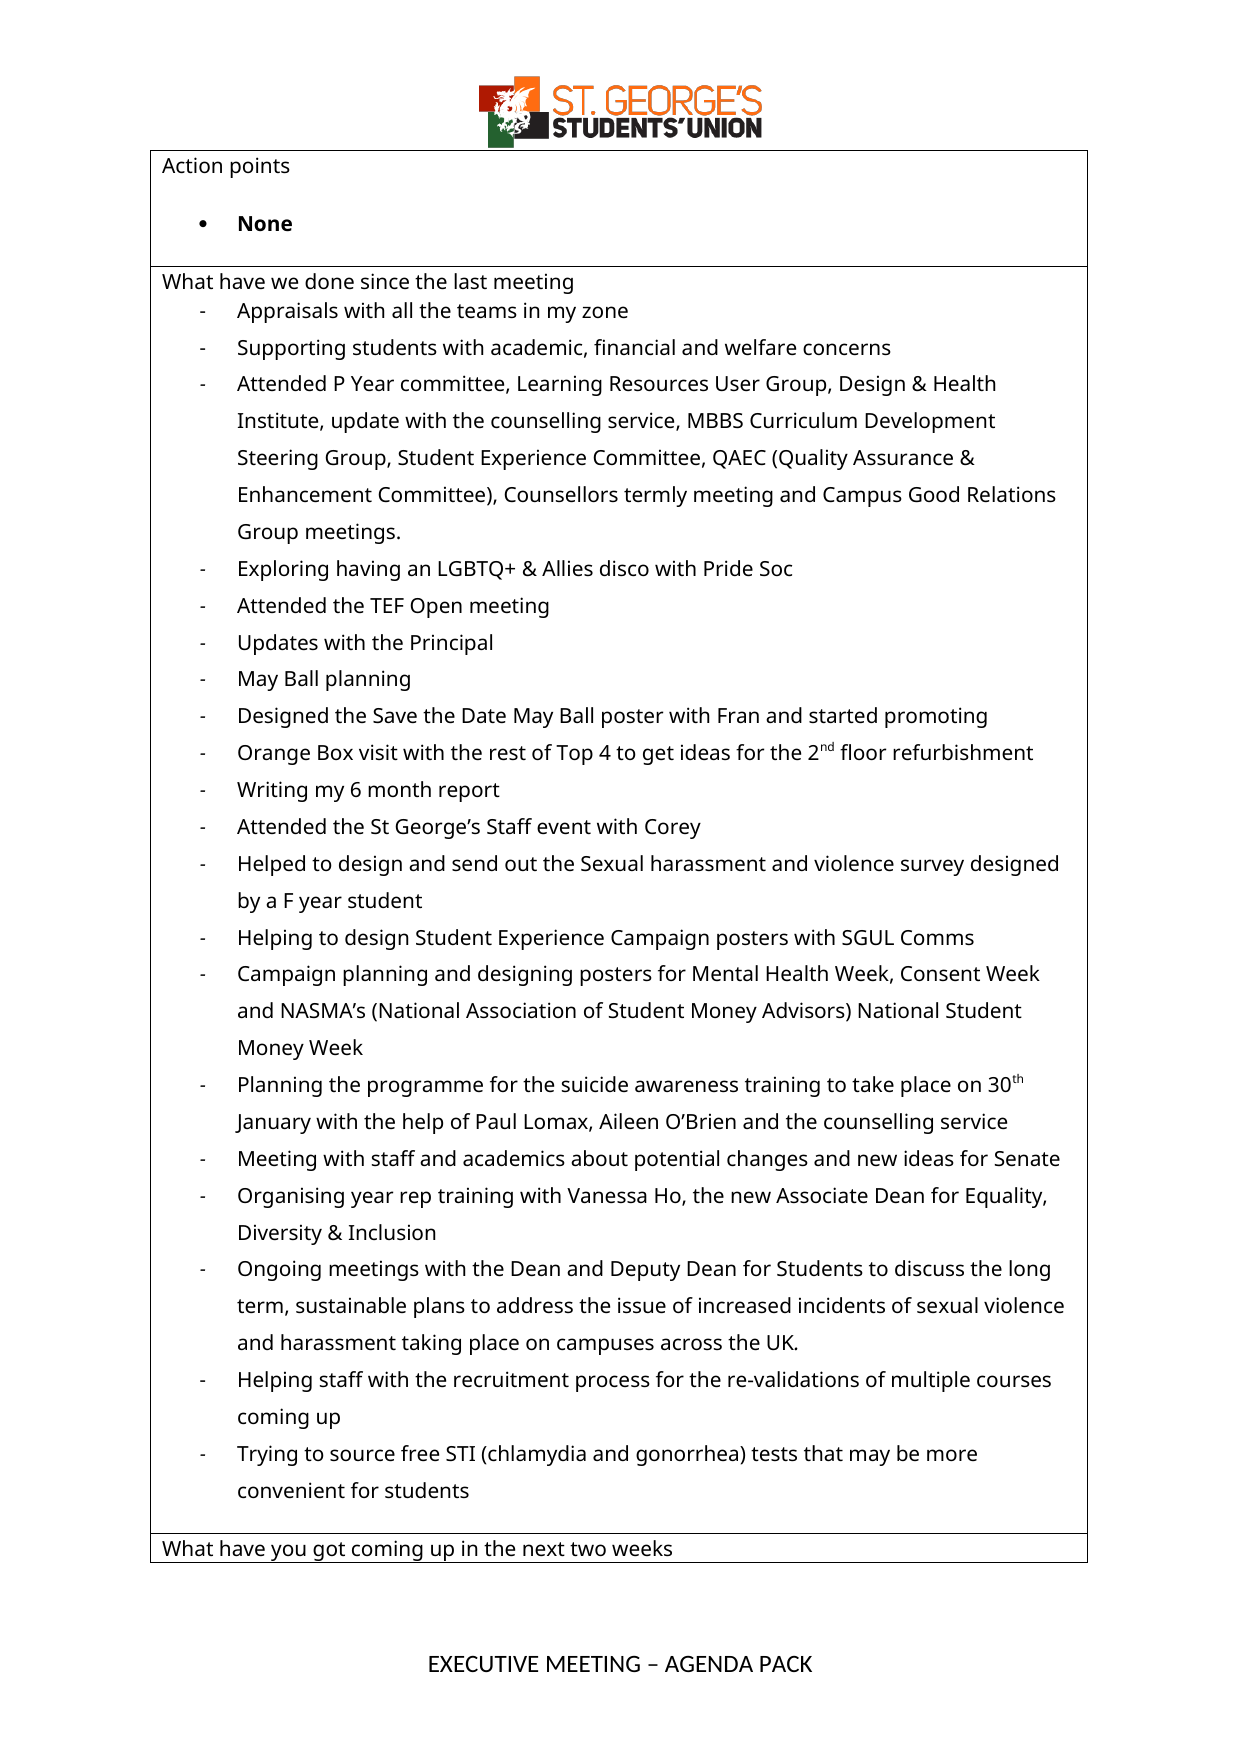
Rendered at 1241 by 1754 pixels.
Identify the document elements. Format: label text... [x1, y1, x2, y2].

table_cell Action points None [151, 151, 1087, 266]
picture [475, 75, 765, 150]
table_cell What have we done since the last meeting Appraisals with all the teams in my zone Supporting students with academic, financial and welfare concerns Attended P Year committee, Learning Resources User Group, Design & Health Institute, update with the counselling service, MBBS Curriculum Development Steering Group, Student Experience Committee, QAEC (Quality Assurance & Enhancement Committee), Counsellors termly meeting and Campus Good Relations Group meetings. Exploring having an LGBTQ+ & Allies disco with Pride Soc Attended the TEF Open meeting Updates with the Principal May Ball planning Designed the Save the Date May Ball poster with Fran and started promoting Orange Box visit with the rest of Top 4 to get ideas for the 2nd floor refurbishment Writing my 6 month report Attended the St George’s Staff event with Corey Helped to design and send out the Sexual harassment and violence survey designed by a F year student Helping to design Student Experience Campaign posters with SGUL Comms Campaign planning and designing posters for Mental Health Week, Consent Week and NASMA’s (National Association of Student Money Advisors) National Student Money Week Planning the programme for the suicide awareness training to take place on 30th January with the help of Paul Lomax, Aileen O’Brien and the counselling service Meeting with staff and academics about potential changes and new ideas for Senate Organising year rep training with Vanessa Ho, the new Associate Dean for Equality, Diversity & Inclusion Ongoing meetings with the Dean and Deputy Dean for Students to discuss the long term, sustainable plans to address the issue of increased incidents of sexual violence and harassment taking place on campuses across the UK. Helping staff with the recruitment process for the re-validations of multiple courses coming up Trying to source free STI (chlamydia and gonorrhea) tests that may be more convenient for students [151, 267, 1087, 1533]
